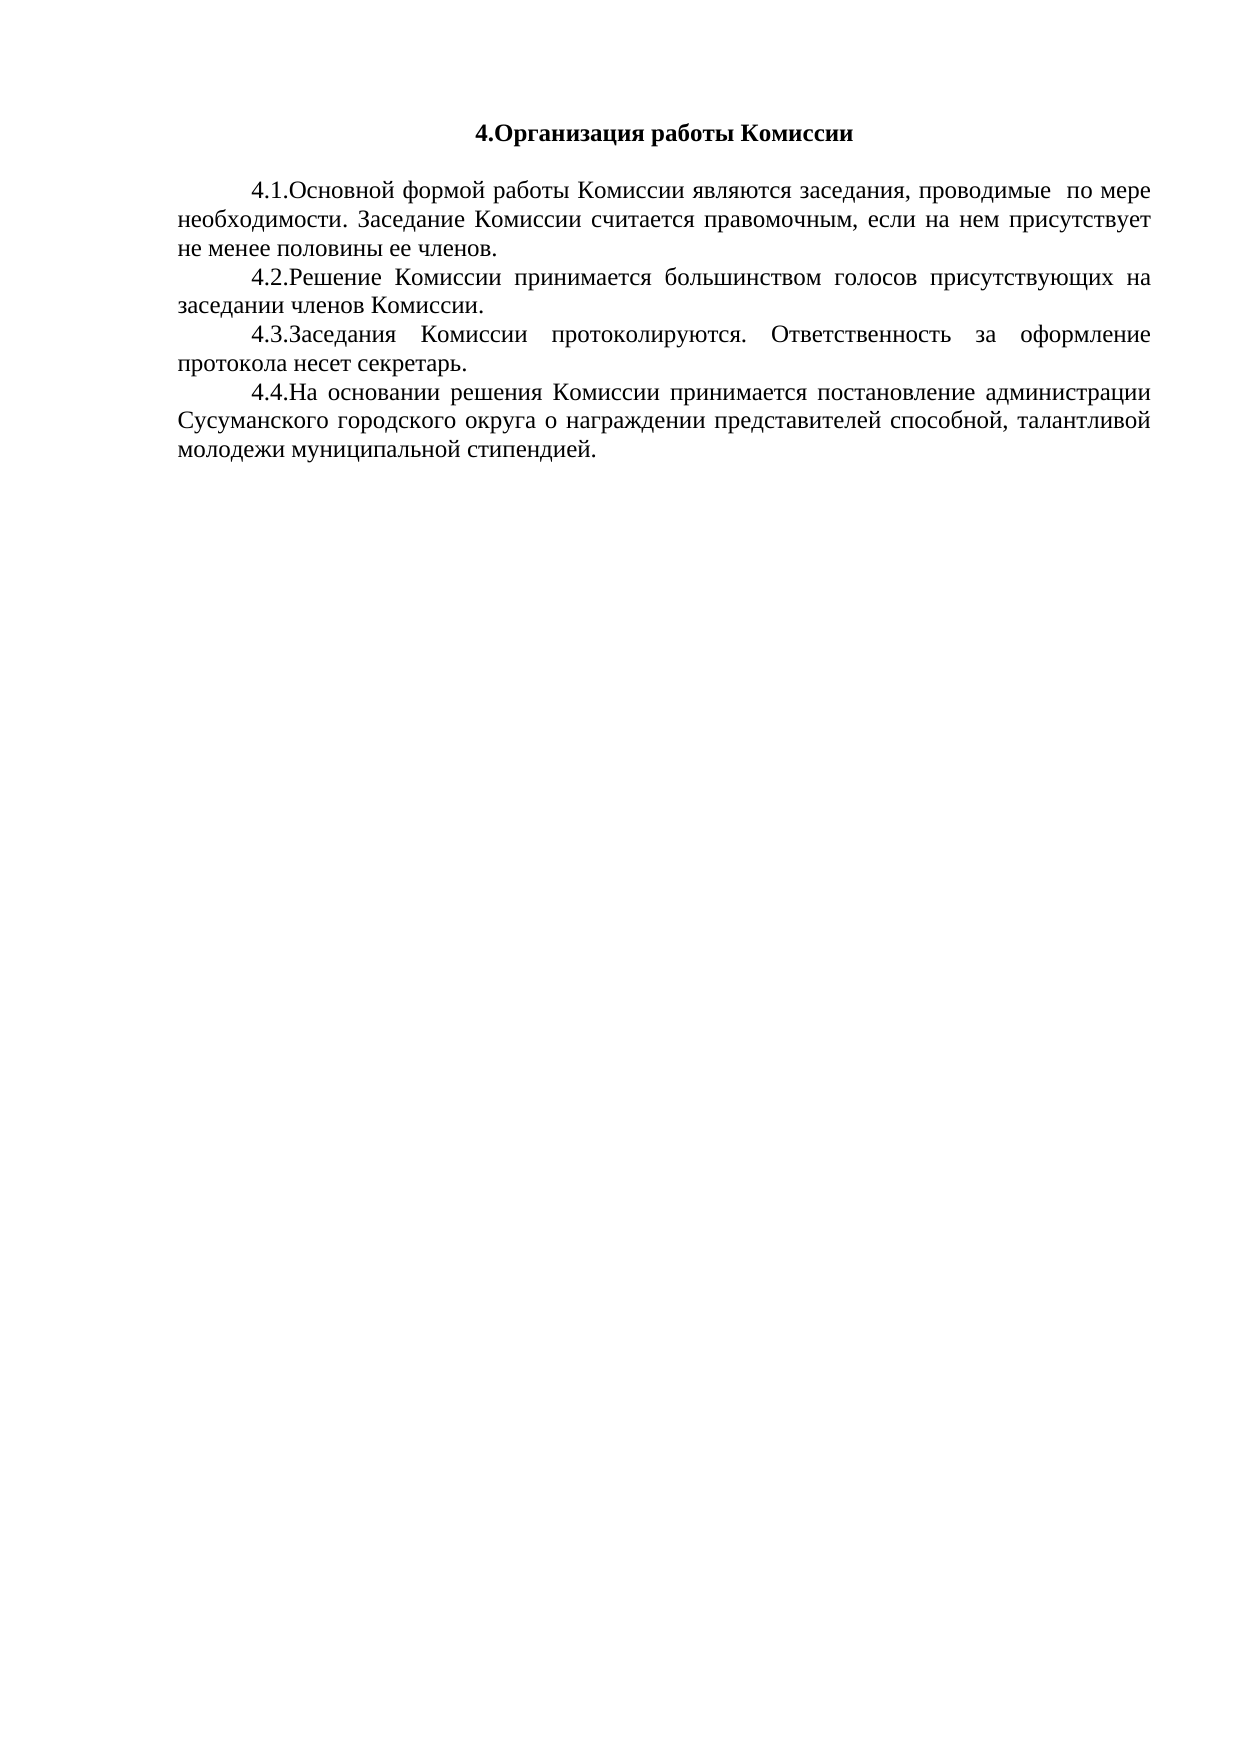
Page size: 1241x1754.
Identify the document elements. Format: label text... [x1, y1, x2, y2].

text 4.2.Решение Комиссии принимается большинством голосов присутствующих на заседании членов Комиссии. [177, 262, 1152, 319]
text 4.3.Заседания Комиссии протоколируются. Ответственность за оформление протокола несет секретарь. [177, 319, 1152, 377]
text 4.1.Основной формой работы Комиссии являются заседания, проводимые по мере необходимости. Заседание Комиссии считается правомочным, если на нем присутствует не менее половины ее членов. [177, 176, 1152, 262]
text 4.4.На основании решения Комиссии принимается постановление администрации Сусуманского городского округа о награждении представителей способной, талантливой молодежи муниципальной стипендией. [177, 377, 1152, 463]
text 4.Организация работы Комиссии [177, 118, 1152, 147]
